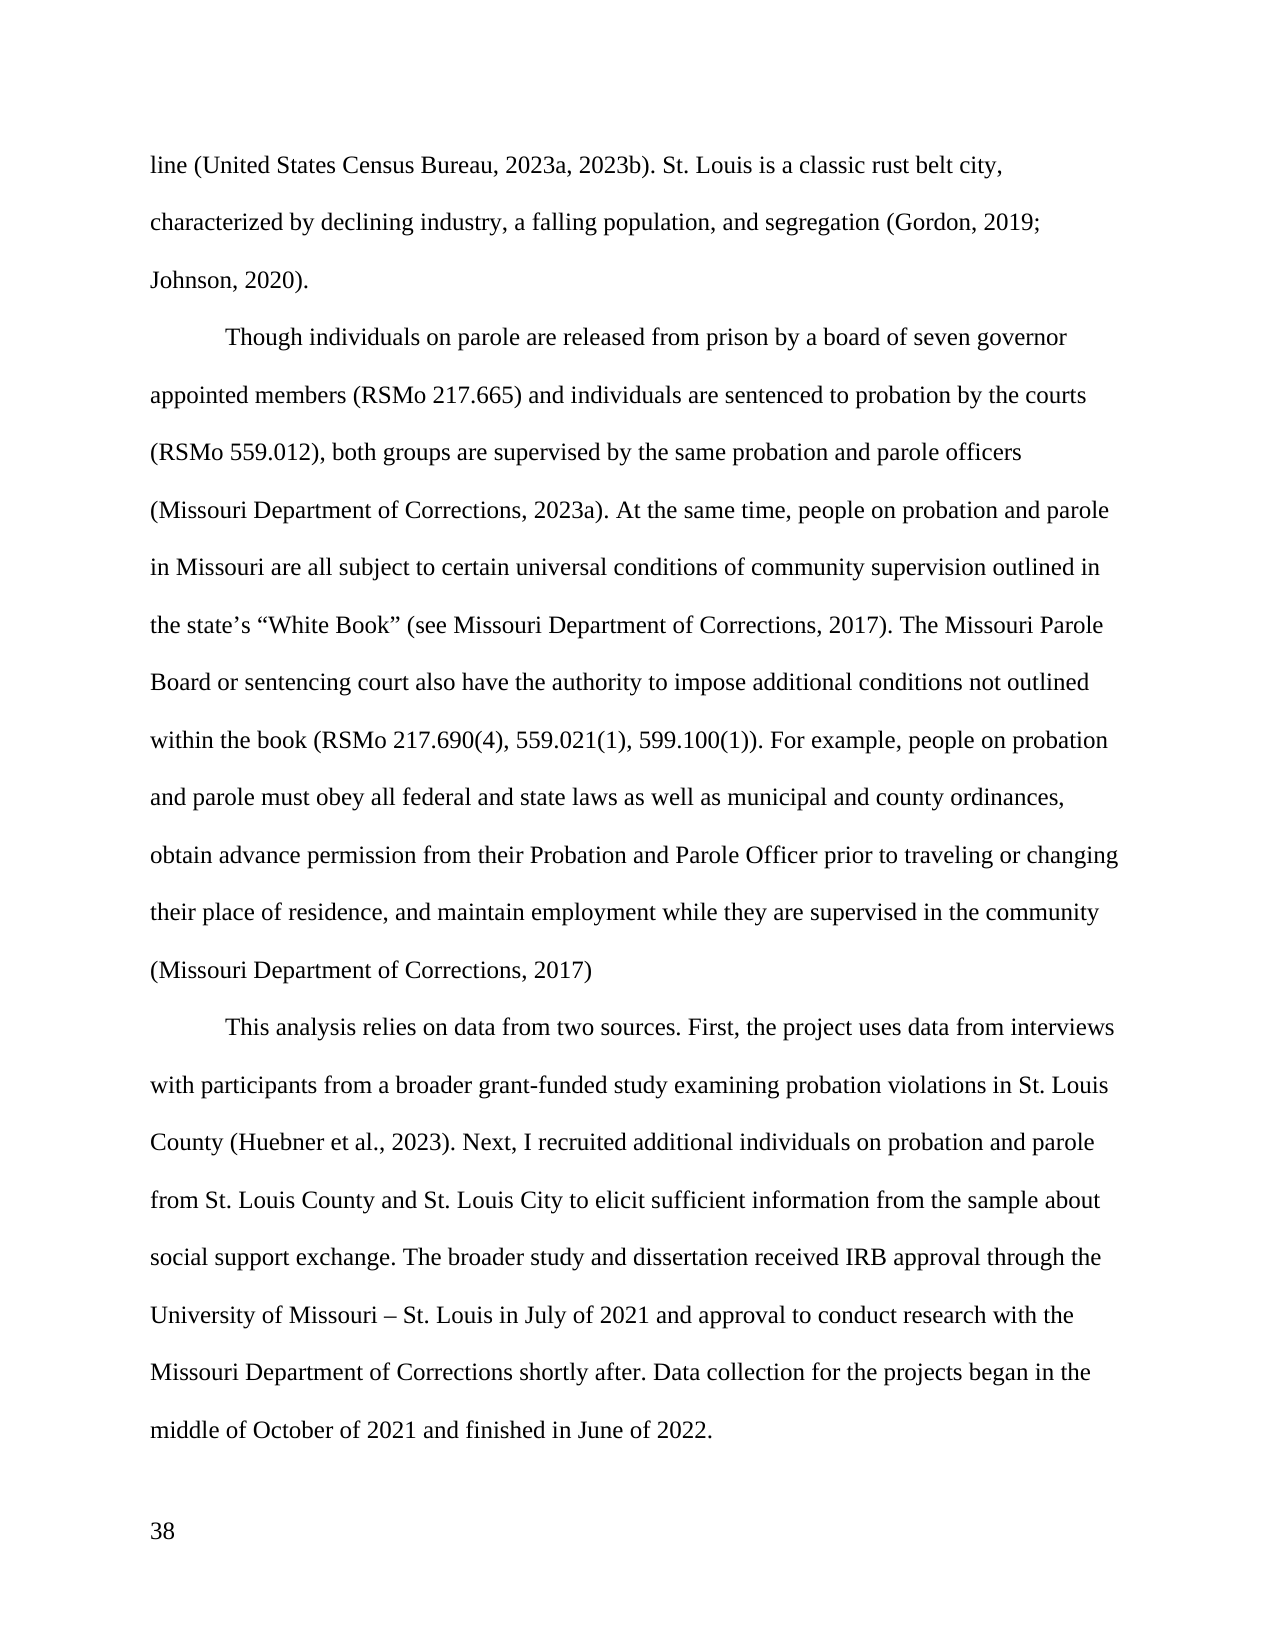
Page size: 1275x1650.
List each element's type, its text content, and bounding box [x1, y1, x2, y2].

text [150, 150, 1125, 294]
text This analysis relies on data from two sources. First, the project uses data from interviews with participants from a broader grant-funded study examining probation violations in St. Louis County (Huebner et al., 2023). Next, I recruited additional individuals on probation and parole from St. Louis County and St. Louis City to elicit sufficient information from the sample about social support exchange. The broader study and dissertation received IRB approval through the University of Missouri – St. Louis in July of 2021 and approval to conduct research with the Missouri Department of Corrections shortly after. Data collection for the projects began in the middle of October of 2021 and finished in June of 2022. [150, 1012, 1125, 1444]
text Though individuals on parole are released from prison by a board of seven governor appointed members (RSMo 217.665) and individuals are sentenced to probation by the courts (RSMo 559.012), both groups are supervised by the same probation and parole officers (Missouri Department of Corrections, 2023a). At the same time, people on probation and parole in Missouri are all subject to certain universal conditions of community supervision outlined in the state’s “White Book” (see Missouri Department of Corrections, 2017). The Missouri Parole Board or sentencing court also have the authority to impose additional conditions not outlined within the book (RSMo 217.690(4), 559.021(1), 599.100(1)). For example, people on probation and parole must obey all federal and state laws as well as municipal and county ordinances, obtain advance permission from their Probation and Parole Officer prior to traveling or changing their place of residence, and maintain employment while they are supervised in the community (Missouri Department of Corrections, 2017) [150, 322, 1125, 984]
